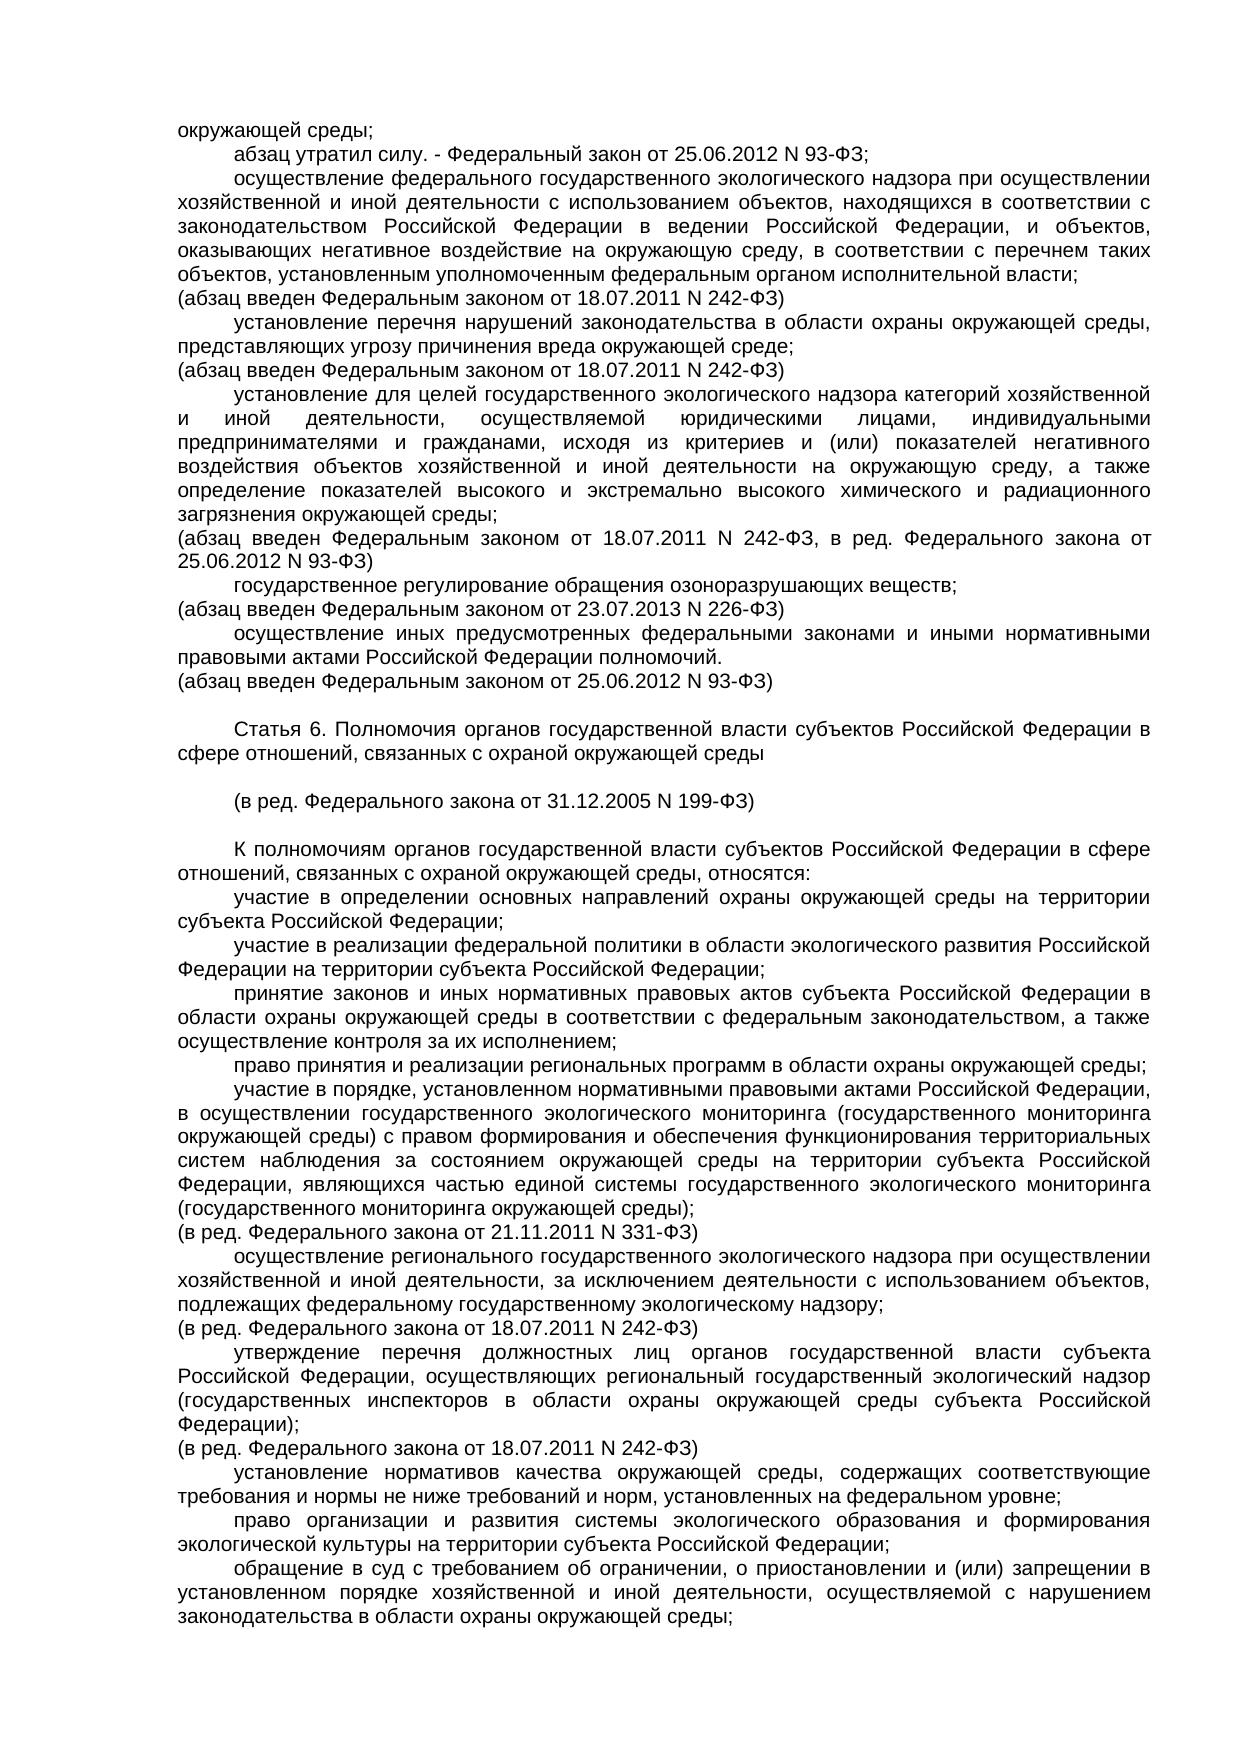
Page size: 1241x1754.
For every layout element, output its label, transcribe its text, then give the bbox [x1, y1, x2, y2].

text (абзац введен Федеральным законом от 18.07.2011 N 242-ФЗ) [177, 286, 1152, 310]
text право принятия и реализации региональных программ в области охраны окружающей среды; [177, 1052, 1152, 1076]
text (абзац введен Федеральным законом от 25.06.2012 N 93-ФЗ) [177, 669, 1152, 693]
text установление перечня нарушений законодательства в области охраны окружающей среды, представляющих угрозу причинения вреда окружающей среде; [177, 310, 1152, 358]
text осуществление регионального государственного экологического надзора при осуществлении хозяйственной и иной деятельности, за исключением деятельности с использованием объектов, подлежащих федеральному государственному экологическому надзору; [177, 1244, 1152, 1316]
text (в ред. Федерального закона от 31.12.2005 N 199-ФЗ) [177, 789, 1152, 813]
text установление нормативов качества окружающей среды, содержащих соответствующие требования и нормы не ниже требований и норм, установленных на федеральном уровне; [177, 1460, 1152, 1508]
text осуществление федерального государственного экологического надзора при осуществлении хозяйственной и иной деятельности с использованием объектов, находящихся в соответствии с законодательством Российской Федерации в ведении Российской Федерации, и объектов, оказывающих негативное воздействие на окружающую среду, в соответствии с перечнем таких объектов, установленным уполномоченным федеральным органом исполнительной власти; [177, 166, 1152, 286]
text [177, 118, 1152, 142]
text утверждение перечня должностных лиц органов государственной власти субъекта Российской Федерации, осуществляющих региональный государственный экологический надзор (государственных инспекторов в области охраны окружающей среды субъекта Российской Федерации); [177, 1340, 1152, 1436]
text участие в реализации федеральной политики в области экологического развития Российской Федерации на территории субъекта Российской Федерации; [177, 933, 1152, 981]
text (абзац введен Федеральным законом от 23.07.2013 N 226-ФЗ) [177, 597, 1152, 621]
text участие в порядке, установленном нормативными правовыми актами Российской Федерации, в осуществлении государственного экологического мониторинга (государственного мониторинга окружающей среды) с правом формирования и обеспечения функционирования территориальных систем наблюдения за состоянием окружающей среды на территории субъекта Российской Федерации, являющихся частью единой системы государственного экологического мониторинга (государственного мониторинга окружающей среды); [177, 1076, 1152, 1220]
text (в ред. Федерального закона от 18.07.2011 N 242-ФЗ) [177, 1436, 1152, 1460]
text Статья 6. Полномочия органов государственной власти субъектов Российской Федерации в сфере отношений, связанных с охраной окружающей среды [177, 717, 1152, 765]
text право организации и развития системы экологического образования и формирования экологической культуры на территории субъекта Российской Федерации; [177, 1508, 1152, 1556]
text К полномочиям органов государственной власти субъектов Российской Федерации в сфере отношений, связанных с охраной окружающей среды, относятся: [177, 837, 1152, 885]
text осуществление иных предусмотренных федеральными законами и иными нормативными правовыми актами Российской Федерации полномочий. [177, 621, 1152, 669]
text принятие законов и иных нормативных правовых актов субъекта Российской Федерации в области охраны окружающей среды в соответствии с федеральным законодательством, а также осуществление контроля за их исполнением; [177, 981, 1152, 1052]
text (абзац введен Федеральным законом от 18.07.2011 N 242-ФЗ, в ред. Федерального закона от 25.06.2012 N 93-ФЗ) [177, 525, 1152, 573]
text (в ред. Федерального закона от 18.07.2011 N 242-ФЗ) [177, 1316, 1152, 1340]
text (в ред. Федерального закона от 21.11.2011 N 331-ФЗ) [177, 1220, 1152, 1244]
text (абзац введен Федеральным законом от 18.07.2011 N 242-ФЗ) [177, 358, 1152, 382]
text установление для целей государственного экологического надзора категорий хозяйственной и иной деятельности, осуществляемой юридическими лицами, индивидуальными предпринимателями и гражданами, исходя из критериев и (или) показателей негативного воздействия объектов хозяйственной и иной деятельности на окружающую среду, а также определение показателей высокого и экстремально высокого химического и радиационного загрязнения окружающей среды; [177, 382, 1152, 525]
text обращение в суд с требованием об ограничении, о приостановлении и (или) запрещении в установленном порядке хозяйственной и иной деятельности, осуществляемой с нарушением законодательства в области охраны окружающей среды; [177, 1556, 1152, 1627]
text абзац утратил силу. - Федеральный закон от 25.06.2012 N 93-ФЗ; [177, 142, 1152, 166]
text участие в определении основных направлений охраны окружающей среды на территории субъекта Российской Федерации; [177, 885, 1152, 933]
text государственное регулирование обращения озоноразрушающих веществ; [177, 573, 1152, 597]
